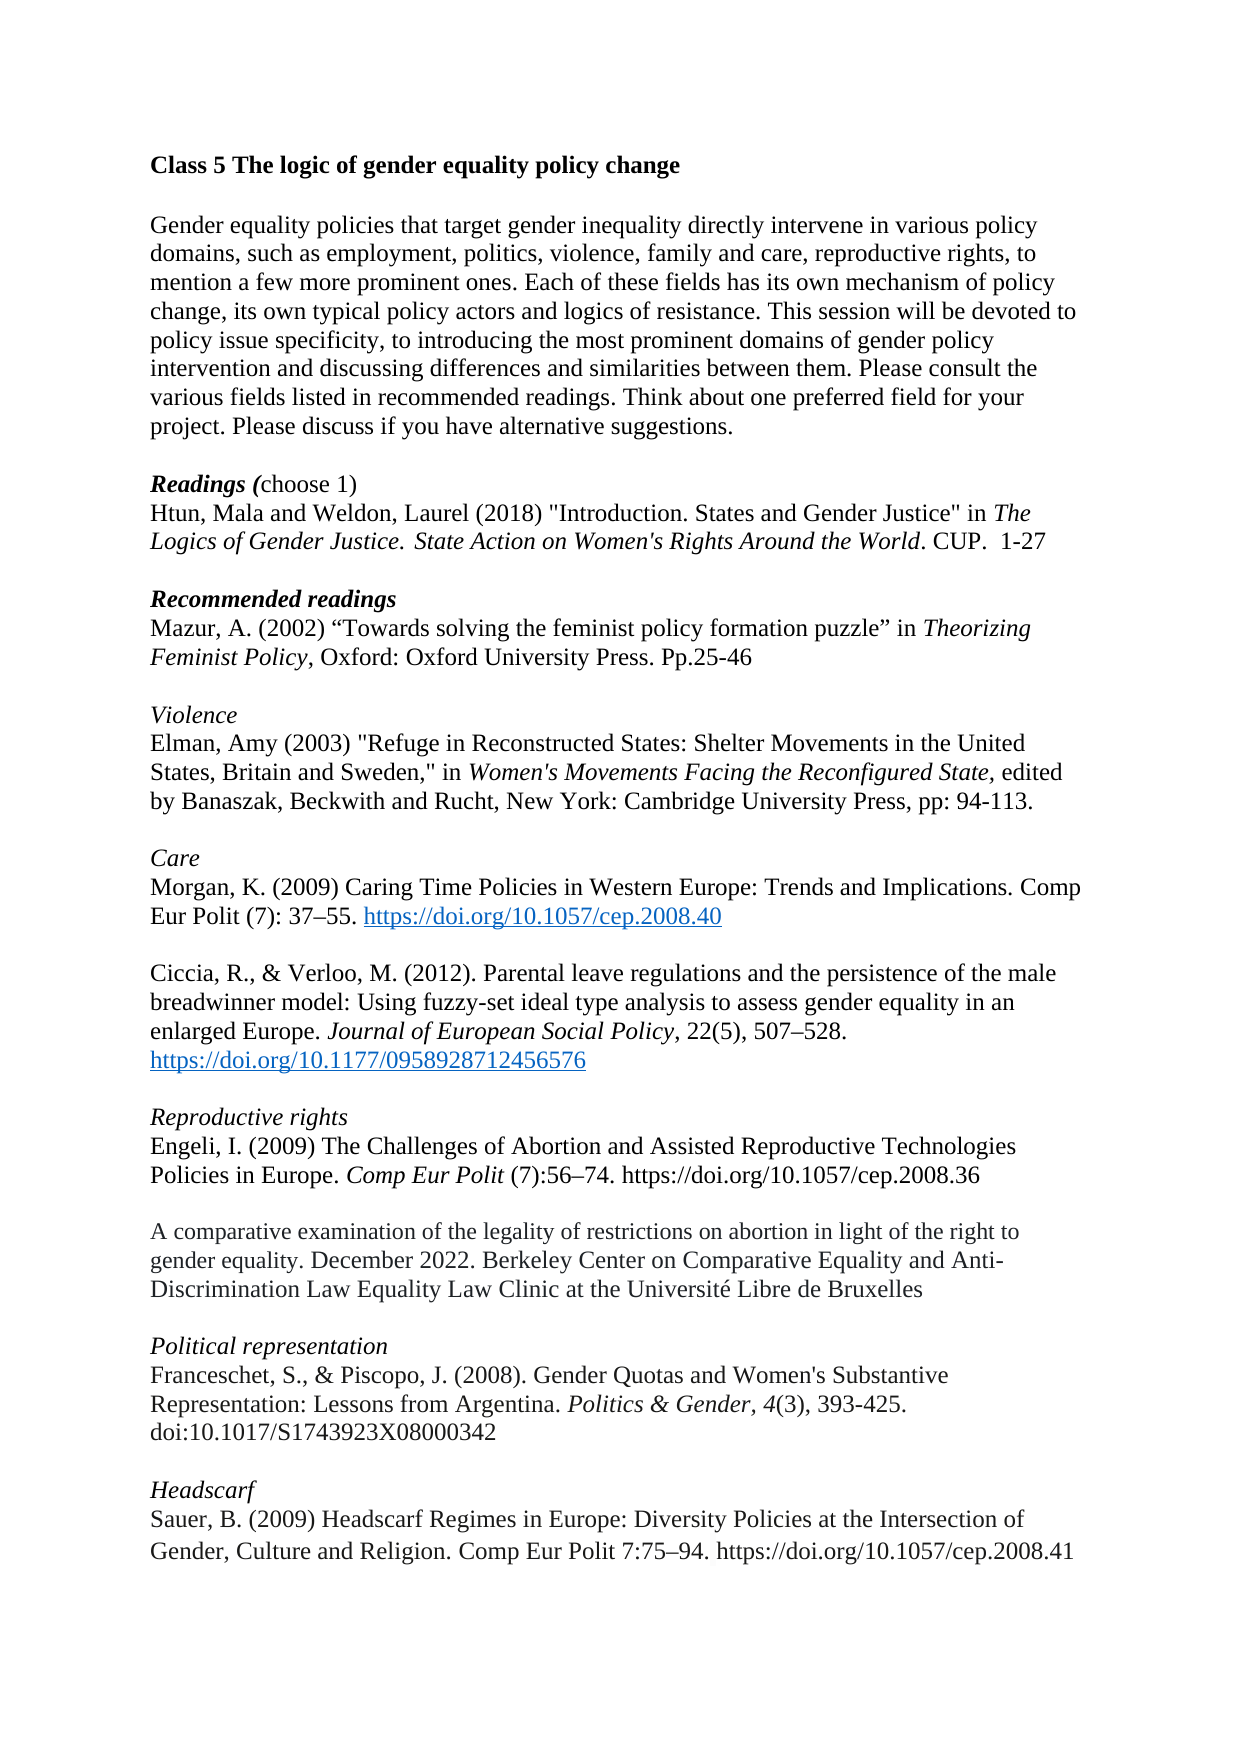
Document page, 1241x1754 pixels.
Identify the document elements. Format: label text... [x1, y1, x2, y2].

text Ciccia, R., & Verloo, M. (2012). Parental leave regulations and the persistence of the male breadwinner model: Using fuzzy-set ideal type analysis to assess gender equality in an enlarged Europe. Journal of European Social Policy, 22(5), 507–528. [150, 958, 1090, 1045]
text Headscarf [150, 1475, 1090, 1504]
text Violence [150, 700, 1090, 728]
text Morgan, K. (2009) Caring Time Policies in Western Europe: Trends and Implications. Comp Eur Polit (7): 37–55. https://doi.org/10.1057/cep.2008.40 [150, 872, 1090, 930]
text Engeli, I. (2009) The Challenges of Abortion and Assisted Reproductive Technologies Policies in Europe. Comp Eur Polit (7):56–74. https://doi.org/10.1057/cep.2008.36 [150, 1131, 1090, 1188]
text Political representation [150, 1331, 1090, 1360]
text Recommended readings [150, 584, 1090, 613]
text Franceschet, S., & Piscopo, J. (2008). Gender Quotas and Women's Substantive Representation: Lessons from Argentina. Politics & Gender, 4(3), 393-425. doi:10.1017/S1743923X08000342 [150, 1360, 1090, 1446]
text Class 5 The logic of gender equality policy change [150, 150, 1090, 179]
text Mazur, A. (2002) “Towards solving the feminist policy formation puzzle” in Theorizing Feminist Policy, Oxford: Oxford University Press. Pp.25-46 [150, 613, 1090, 671]
text https://doi.org/10.1177/0958928712456576 [150, 1045, 1090, 1073]
text Readings (choose 1) [150, 469, 1090, 498]
text Care [150, 843, 1090, 872]
text Gender equality policies that target gender inequality directly intervene in various policy domains, such as employment, politics, violence, family and care, reproductive rights, to mention a few more prominent ones. Each of these fields has its own mechanism of policy change, its own typical policy actors and logics of resistance. This session will be devoted to policy issue specificity, to introducing the most prominent domains of gender policy intervention and discussing differences and similarities between them. Please consult the various fields listed in recommended readings. Think about one preferred field for your project. Please discuss if you have alternative suggestions. [150, 210, 1090, 440]
text Reproductive rights [150, 1102, 1090, 1131]
text Htun, Mala and Weldon, Laurel (2018) "Introduction. States and Gender Justice" in The Logics of Gender Justice. State Action on Women's Rights Around the World. CUP. 1-27 [150, 498, 1090, 555]
text Sauer, B. (2009) Headscarf Regimes in Europe: Diversity Policies at the Intersection of Gender, Culture and Religion. Comp Eur Polit 7:75–94. https://doi.org/10.1057/cep.2008.41 [150, 1504, 1090, 1566]
text Elman, Amy (2003) "Refuge in Reconstructed States: Shelter Movements in the United States, Britain and Sweden," in Women's Movements Facing the Reconfigured State, edited by Banaszak, Beckwith and Rucht, New York: Cambridge University Press, pp: 94-113. [150, 728, 1090, 815]
